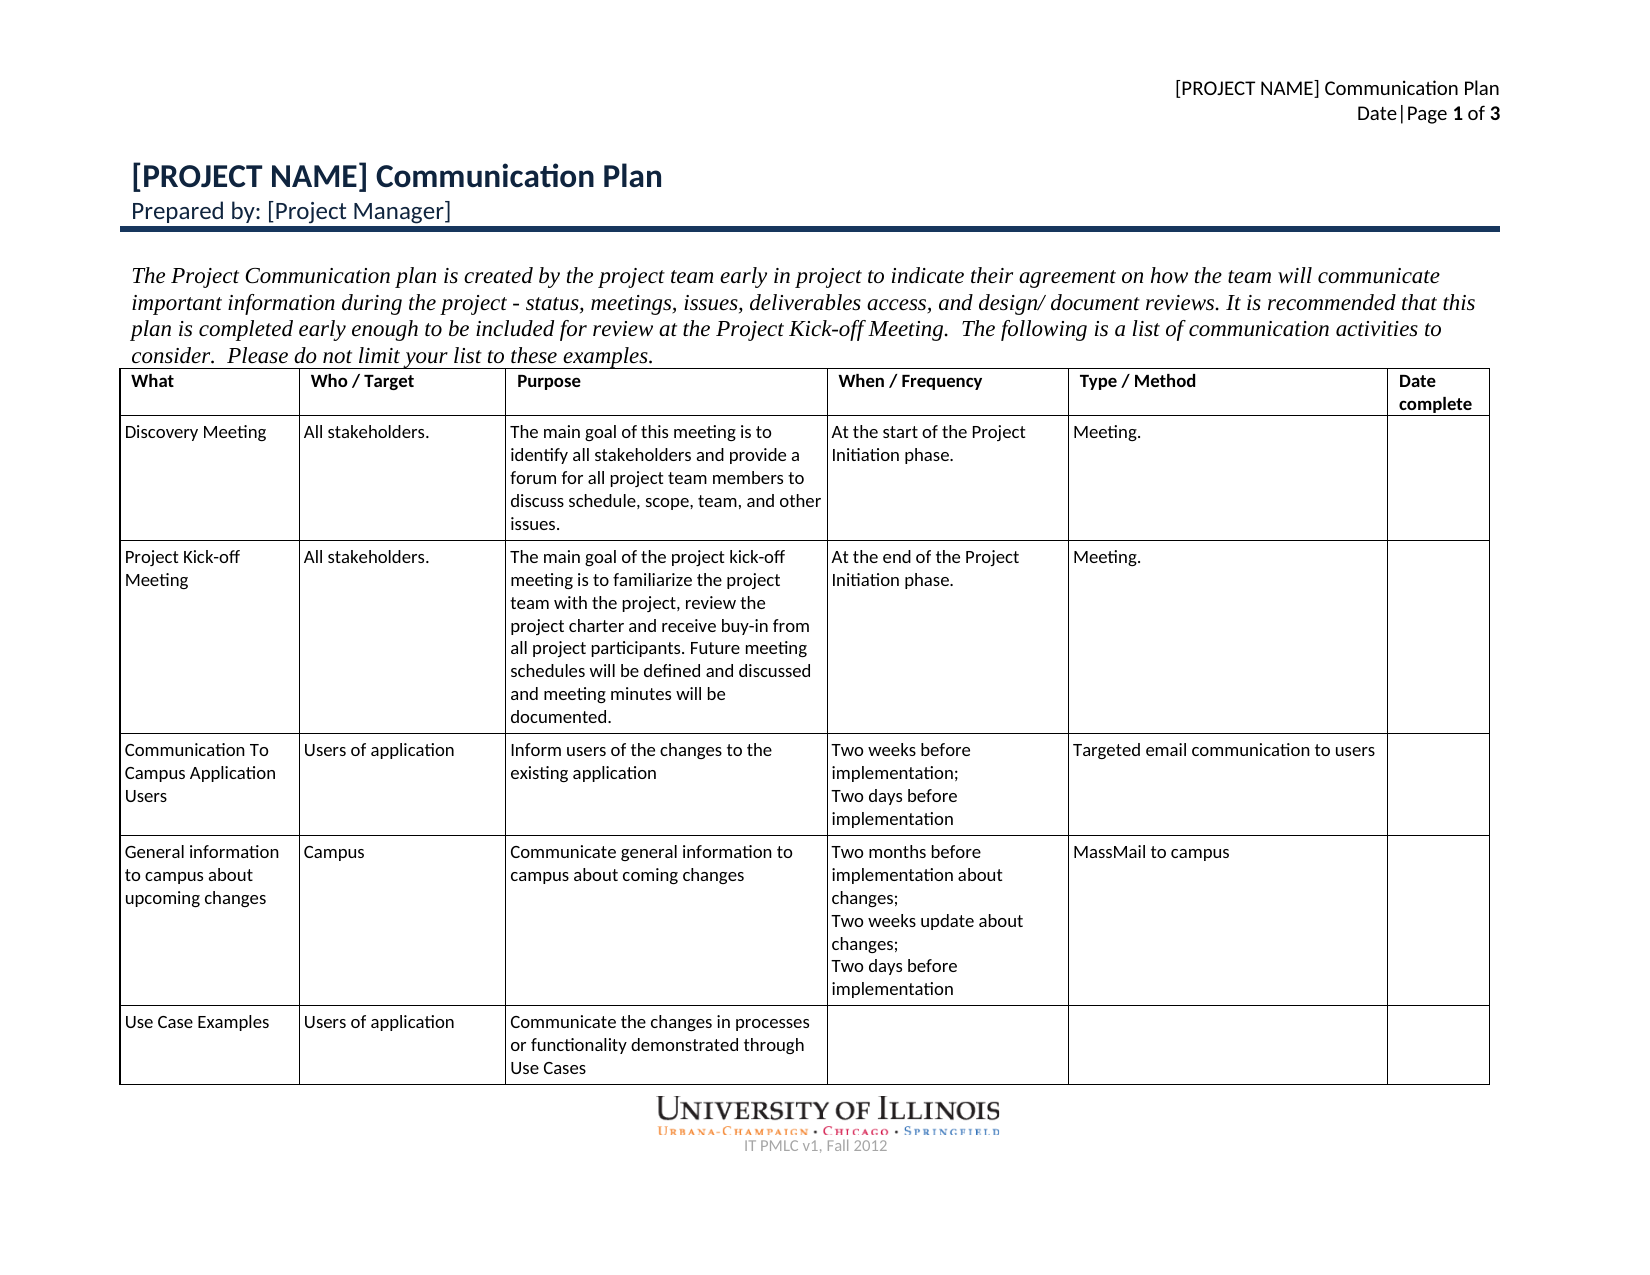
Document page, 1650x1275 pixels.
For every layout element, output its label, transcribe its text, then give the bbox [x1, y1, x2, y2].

table_cell At the end of the Project Initiation phase. [828, 541, 1068, 733]
table_cell Users of application [300, 734, 505, 834]
table_cell [828, 1006, 1068, 1084]
table_cell [1388, 416, 1489, 539]
table_cell Meeting. [1069, 541, 1387, 733]
table_header [PROJECT NAME] Communication Plan [120, 155, 1500, 195]
table_cell [1388, 1006, 1489, 1084]
text The Project Communication plan is created by the project team early in project to indicate their agreement on how the team will communicate important information during the project - status, meetings, issues, deliverables access, and design/ document reviews. It is recommended that this plan is completed early enough to be included for review at the Project Kick-off Meeting. The following is a list of communication activities to consider. Please do not limit your list to these examples. [131, 263, 1500, 368]
table_cell Project Kick-off Meeting [121, 541, 299, 733]
table_cell Inform users of the changes to the existing application [506, 734, 827, 834]
table_cell Communicate the changes in processes or functionality demonstrated through Use Cases [506, 1006, 827, 1084]
table_header What [121, 369, 299, 415]
table_header When / Frequency [828, 369, 1068, 415]
table_header Type / Method [1069, 369, 1387, 415]
table_cell All stakeholders. [300, 541, 505, 733]
table_cell Communication To Campus Application Users [121, 734, 299, 834]
table_cell [1388, 734, 1489, 834]
table_cell The main goal of the project kick-off meeting is to familiarize the project team with the project, review the project charter and receive buy-in from all project participants. Future meeting schedules will be defined and discussed and meeting minutes will be documented. [506, 541, 827, 733]
table_cell General information to campus about upcoming changes [121, 836, 299, 1005]
table_cell Campus [300, 836, 505, 1005]
table_cell MassMail to campus [1069, 836, 1387, 1005]
table_cell All stakeholders. [300, 416, 505, 539]
table_cell [1388, 541, 1489, 733]
table_header Date complete [1388, 369, 1489, 415]
table_cell Two weeks before implementation; Two days before implementation [828, 734, 1068, 834]
table_cell [1069, 1006, 1387, 1084]
table_cell The main goal of this meeting is to identify all stakeholders and provide a forum for all project team members to discuss schedule, scope, team, and other issues. [506, 416, 827, 539]
table_cell Users of application [300, 1006, 505, 1084]
table_cell Two months before implementation about changes; Two weeks update about changes; Two days before implementation [828, 836, 1068, 1005]
table_cell Communicate general information to campus about coming changes [506, 836, 827, 1005]
table_cell Meeting. [1069, 416, 1387, 539]
table_cell Targeted email communication to users [1069, 734, 1387, 834]
table_header Purpose [506, 369, 827, 415]
picture [655, 1096, 1000, 1135]
table_cell [1388, 836, 1489, 1005]
table_cell Discovery Meeting [121, 416, 299, 539]
table_cell Prepared by: [Project Manager] [120, 195, 1500, 226]
table_cell At the start of the Project Initiation phase. [828, 416, 1068, 539]
table_cell Use Case Examples [121, 1006, 299, 1084]
table_header Who / Target [300, 369, 505, 415]
